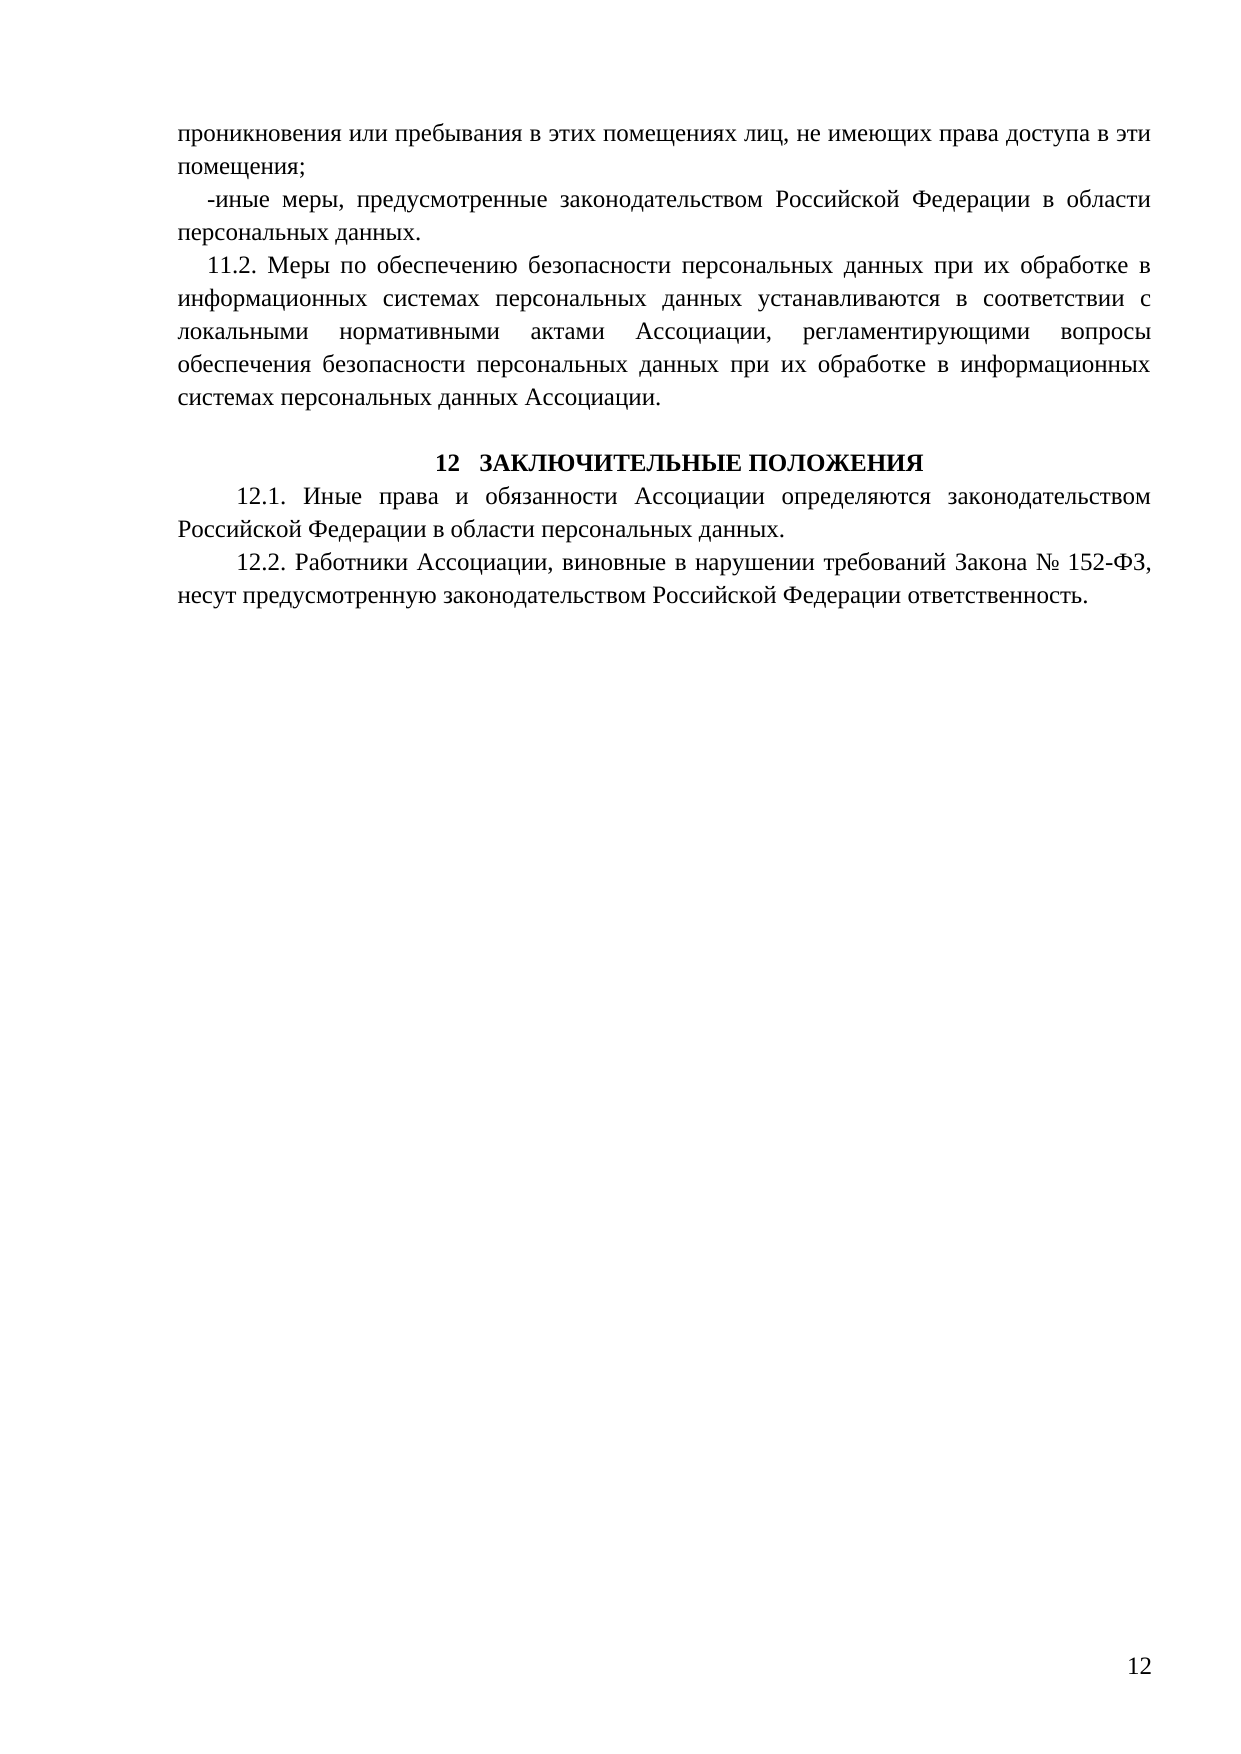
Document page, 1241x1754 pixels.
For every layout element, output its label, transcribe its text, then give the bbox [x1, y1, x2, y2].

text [177, 118, 1152, 180]
text -иные меры, предусмотренные законодательством Российской Федерации в области персональных данных. [177, 184, 1152, 246]
text 12.2. Работники Ассоциации, виновные в нарушении требований Закона № 152-ФЗ, несут предусмотренную законодательством Российской Федерации ответственность. [177, 547, 1152, 609]
text 11.2. Меры по обеспечению безопасности персональных данных при их обработке в информационных системах персональных данных устанавливаются в соответствии с локальными нормативными актами Ассоциации, регламентирующими вопросы обеспечения безопасности персональных данных при их обработке в информационных системах персональных данных Ассоциации. [177, 250, 1152, 411]
subtitle ЗАКЛЮЧИТЕЛЬНЫЕ ПОЛОЖЕНИЯ [148, 448, 1152, 477]
text 12.1. Иные права и обязанности Ассоциации определяются законодательством Российской Федерации в области персональных данных. [177, 481, 1152, 543]
